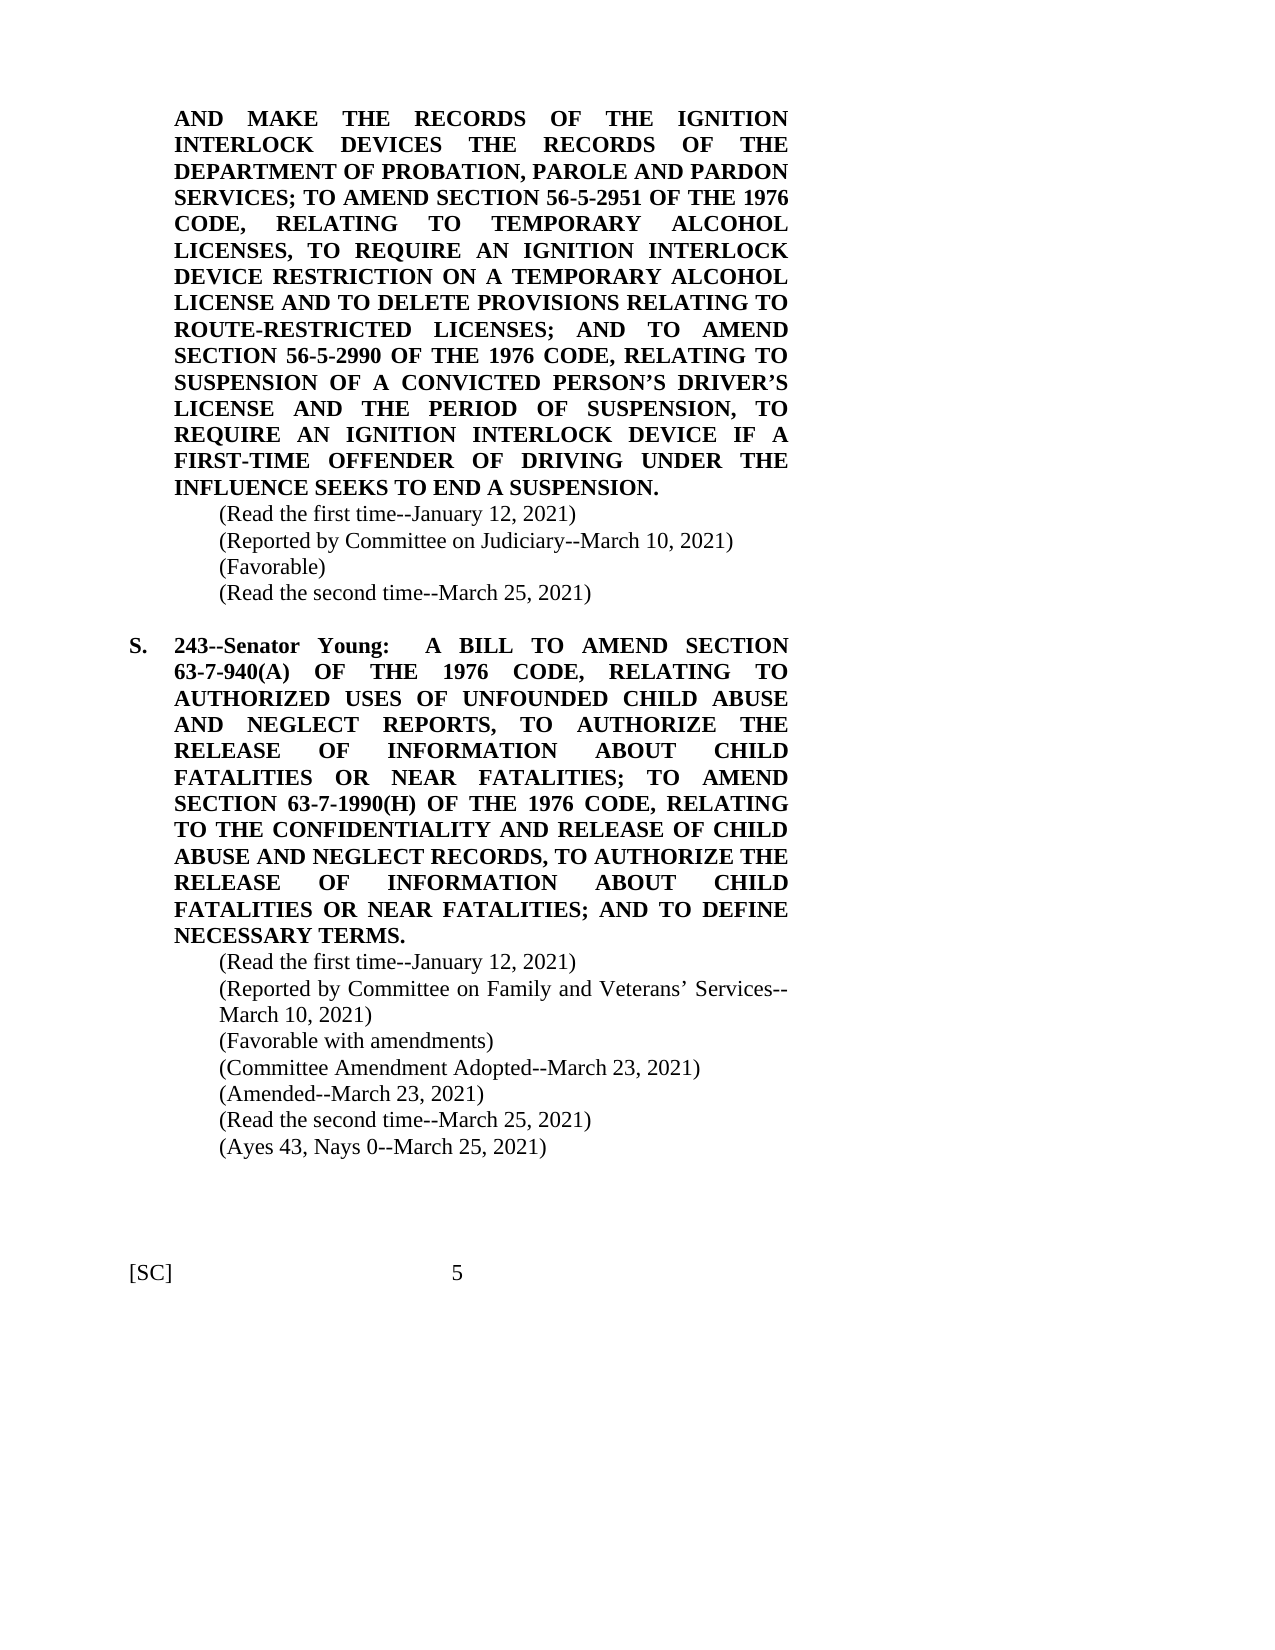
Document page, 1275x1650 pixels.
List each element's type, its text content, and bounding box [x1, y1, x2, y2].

text (Favorable) [219, 553, 789, 579]
text (Ayes 43, Nays 0--March 25, 2021) [219, 1133, 789, 1159]
text (Read the second time--March 25, 2021) [219, 1106, 789, 1133]
text (Amended--March 23, 2021) [219, 1080, 789, 1106]
text (Reported by Committee on Family and Veterans’ Services--March 10, 2021) [219, 975, 789, 1027]
text (Read the first time--January 12, 2021) [219, 500, 789, 527]
text (Committee Amendment Adopted--March 23, 2021) [219, 1054, 789, 1080]
text (Reported by Committee on Judiciary--March 10, 2021) [219, 527, 789, 553]
text (Read the first time--January 12, 2021) [219, 948, 789, 975]
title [129, 105, 789, 500]
text (Read the second time--March 25, 2021) [219, 579, 789, 606]
text (Favorable with amendments) [219, 1027, 789, 1054]
title S. 243--Senator Young: A BILL TO AMEND SECTION 63-7-940(A) OF THE 1976 CODE, RELATING TO AUTHORIZED USES OF UNFOUNDED CHILD ABUSE AND NEGLECT REPORTS, TO AUTHORIZE THE RELEASE OF INFORMATION ABOUT CHILD FATALITIES OR NEAR FATALITIES; TO AMEND SECTION 63-7-1990(H) OF THE 1976 CODE, RELATING TO THE CONFIDENTIALITY AND RELEASE OF CHILD ABUSE AND NEGLECT RECORDS, TO AUTHORIZE THE RELEASE OF INFORMATION ABOUT CHILD FATALITIES OR NEAR FATALITIES; AND TO DEFINE NECESSARY TERMS. [129, 632, 789, 948]
